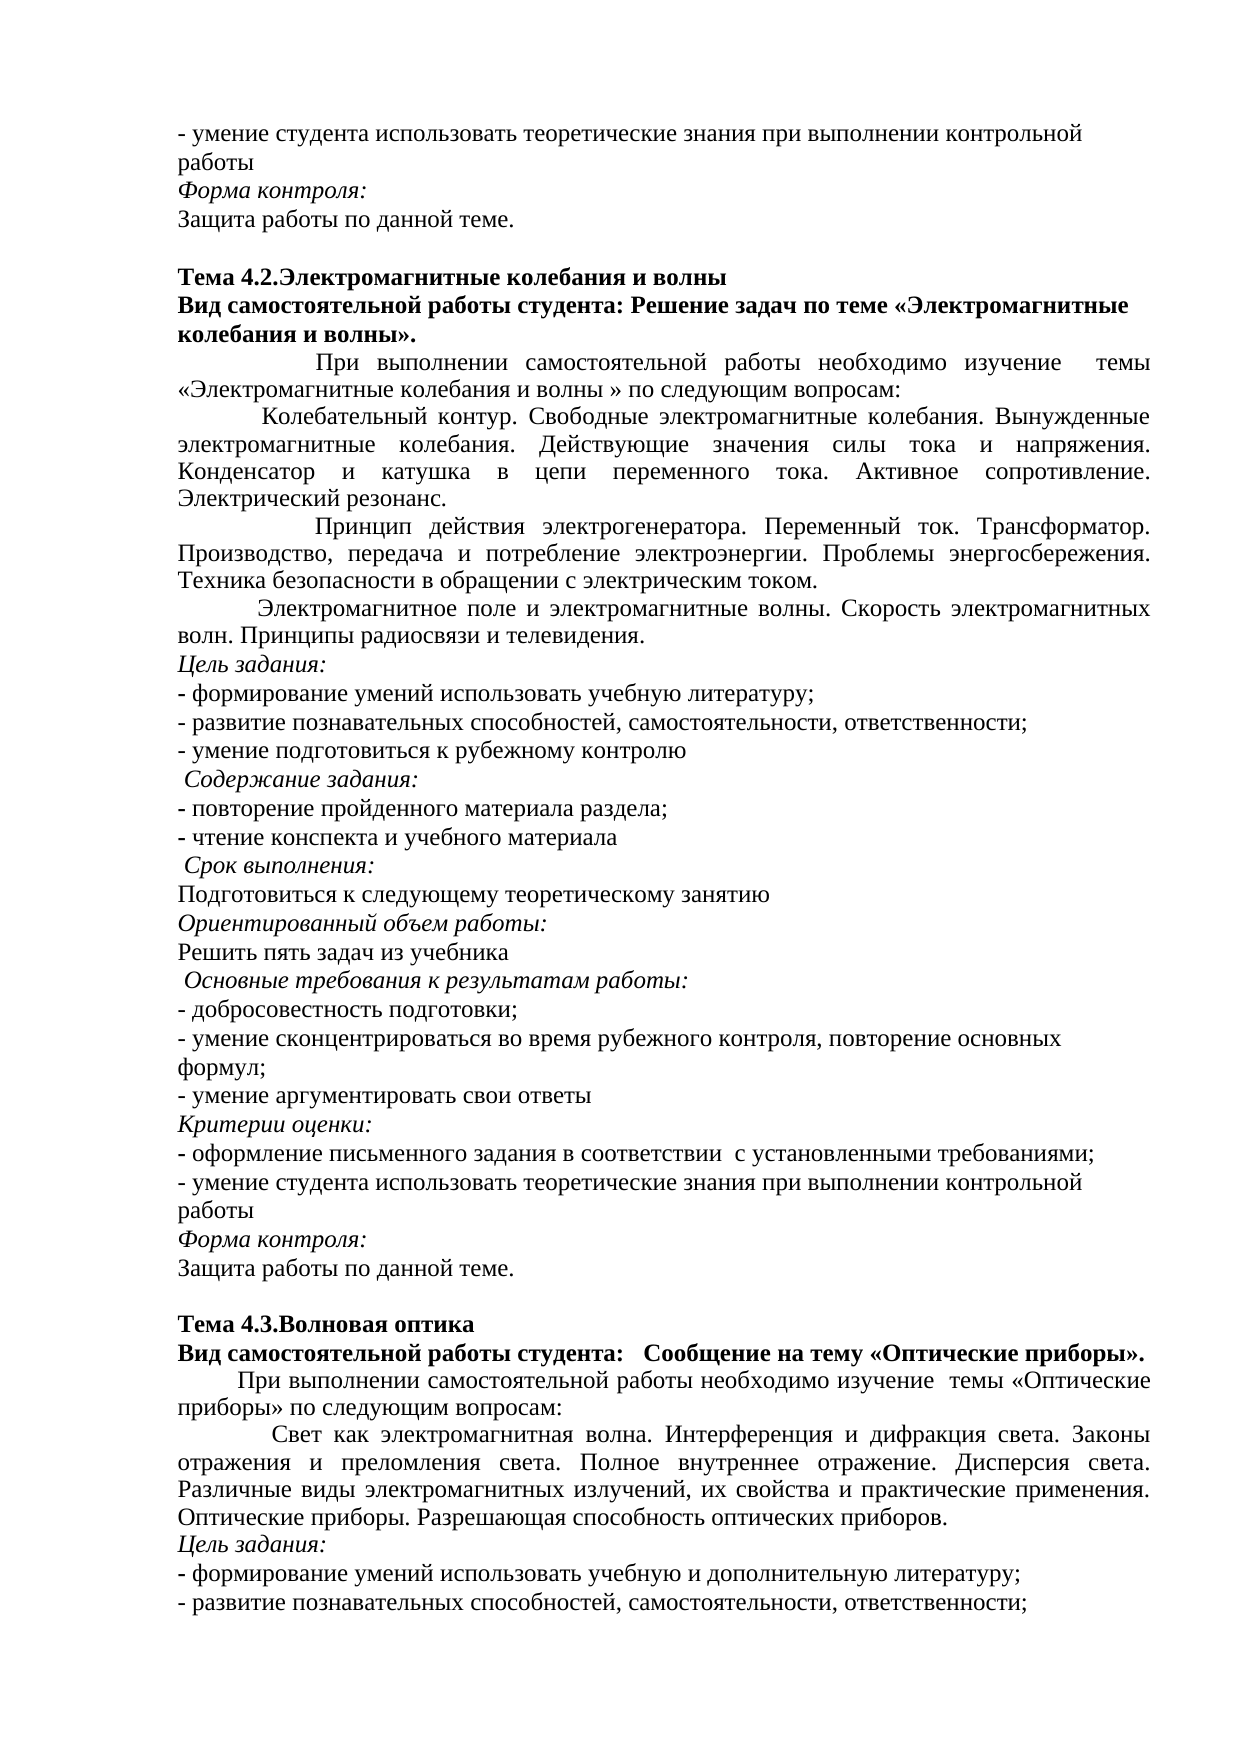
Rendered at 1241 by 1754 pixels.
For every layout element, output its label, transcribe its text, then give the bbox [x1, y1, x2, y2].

text - добросовестность подготовки; [177, 994, 1152, 1023]
subtitle Ориентированный объем работы: [177, 908, 1152, 937]
text Принцип действия электрогенератора. Переменный ток. Трансформатор. Производство, передача и потребление электроэнергии. Проблемы энергосбережения. Техника безопасности в обращении с электрическим током. [177, 512, 1152, 594]
text - умение аргументировать свои ответы [177, 1080, 1152, 1109]
text - формирование умений использовать учебную и дополнительную литературу; [177, 1558, 1152, 1587]
text - повторение пройденного материала раздела; [177, 793, 1152, 822]
text - умение подготовиться к рубежному контролю [177, 735, 1152, 764]
subtitle Подготовиться к следующему теоретическому занятию [177, 879, 1152, 908]
text Форма контроля: [177, 176, 1152, 204]
text - чтение конспекта и учебного материала [177, 822, 1152, 850]
text - развитие познавательных способностей, самостоятельности, ответственности; [177, 707, 1152, 735]
text Цель задания: [177, 1531, 1152, 1558]
text Вид самостоятельной работы студента: Сообщение на тему «Оптические приборы». [177, 1338, 1152, 1366]
text Защита работы по данной теме. [177, 1253, 1152, 1282]
text - умение студента использовать теоретические знания при выполнении контрольной работы [177, 1167, 1152, 1224]
text Тема 4.3.Волновая оптика [177, 1309, 1152, 1338]
text При выполнении самостоятельной работы необходимо изучение темы «Электромагнитные колебания и волны » по следующим вопросам: [177, 348, 1152, 403]
text Электромагнитное поле и электромагнитные волны. Скорость электромагнитных волн. Принципы радиосвязи и телевидения. [177, 594, 1152, 649]
text - оформление письменного задания в соответствии с установленными требованиями; [177, 1138, 1152, 1167]
text Колебательный контур. Свободные электромагнитные колебания. Вынужденные электромагнитные колебания. Действующие значения силы тока и напряжения. Конденсатор и катушка в цепи переменного тока. Активное сопротивление. Электрический резонанс. [177, 403, 1152, 512]
text Форма контроля: [177, 1224, 1152, 1253]
text Свет как электромагнитная волна. Интерференция и дифракция света. Законы отражения и преломления света. Полное внутреннее отражение. Дисперсия света. Различные виды электромагнитных излучений, их свойства и практические применения. Оптические приборы. Разрешающая способность оптических приборов. [177, 1421, 1152, 1531]
text - умение студента использовать теоретические знания при выполнении контрольной работы [177, 118, 1152, 176]
text Критерии оценки: [177, 1109, 1152, 1138]
text - умение сконцентрироваться во время рубежного контроля, повторение основных формул; [177, 1023, 1152, 1080]
text При выполнении самостоятельной работы необходимо изучение темы «Оптические приборы» по следующим вопросам: [177, 1366, 1152, 1421]
text Вид самостоятельной работы студента: Решение задач по теме «Электромагнитные колебания и волны». [177, 291, 1152, 348]
text Основные требования к результатам работы: [177, 965, 1152, 994]
subtitle Решить пять задач из учебника [177, 937, 1152, 965]
text Защита работы по данной теме. [177, 204, 1152, 233]
text Цель задания: [177, 649, 1152, 678]
text - формирование умений использовать учебную литературу; [177, 678, 1152, 707]
text - развитие познавательных способностей, самостоятельности, ответственности; [177, 1587, 1152, 1615]
text Содержание задания: [177, 764, 1152, 793]
text Срок выполнения: [177, 850, 1152, 879]
text Тема 4.2.Электромагнитные колебания и волны [177, 262, 1152, 291]
